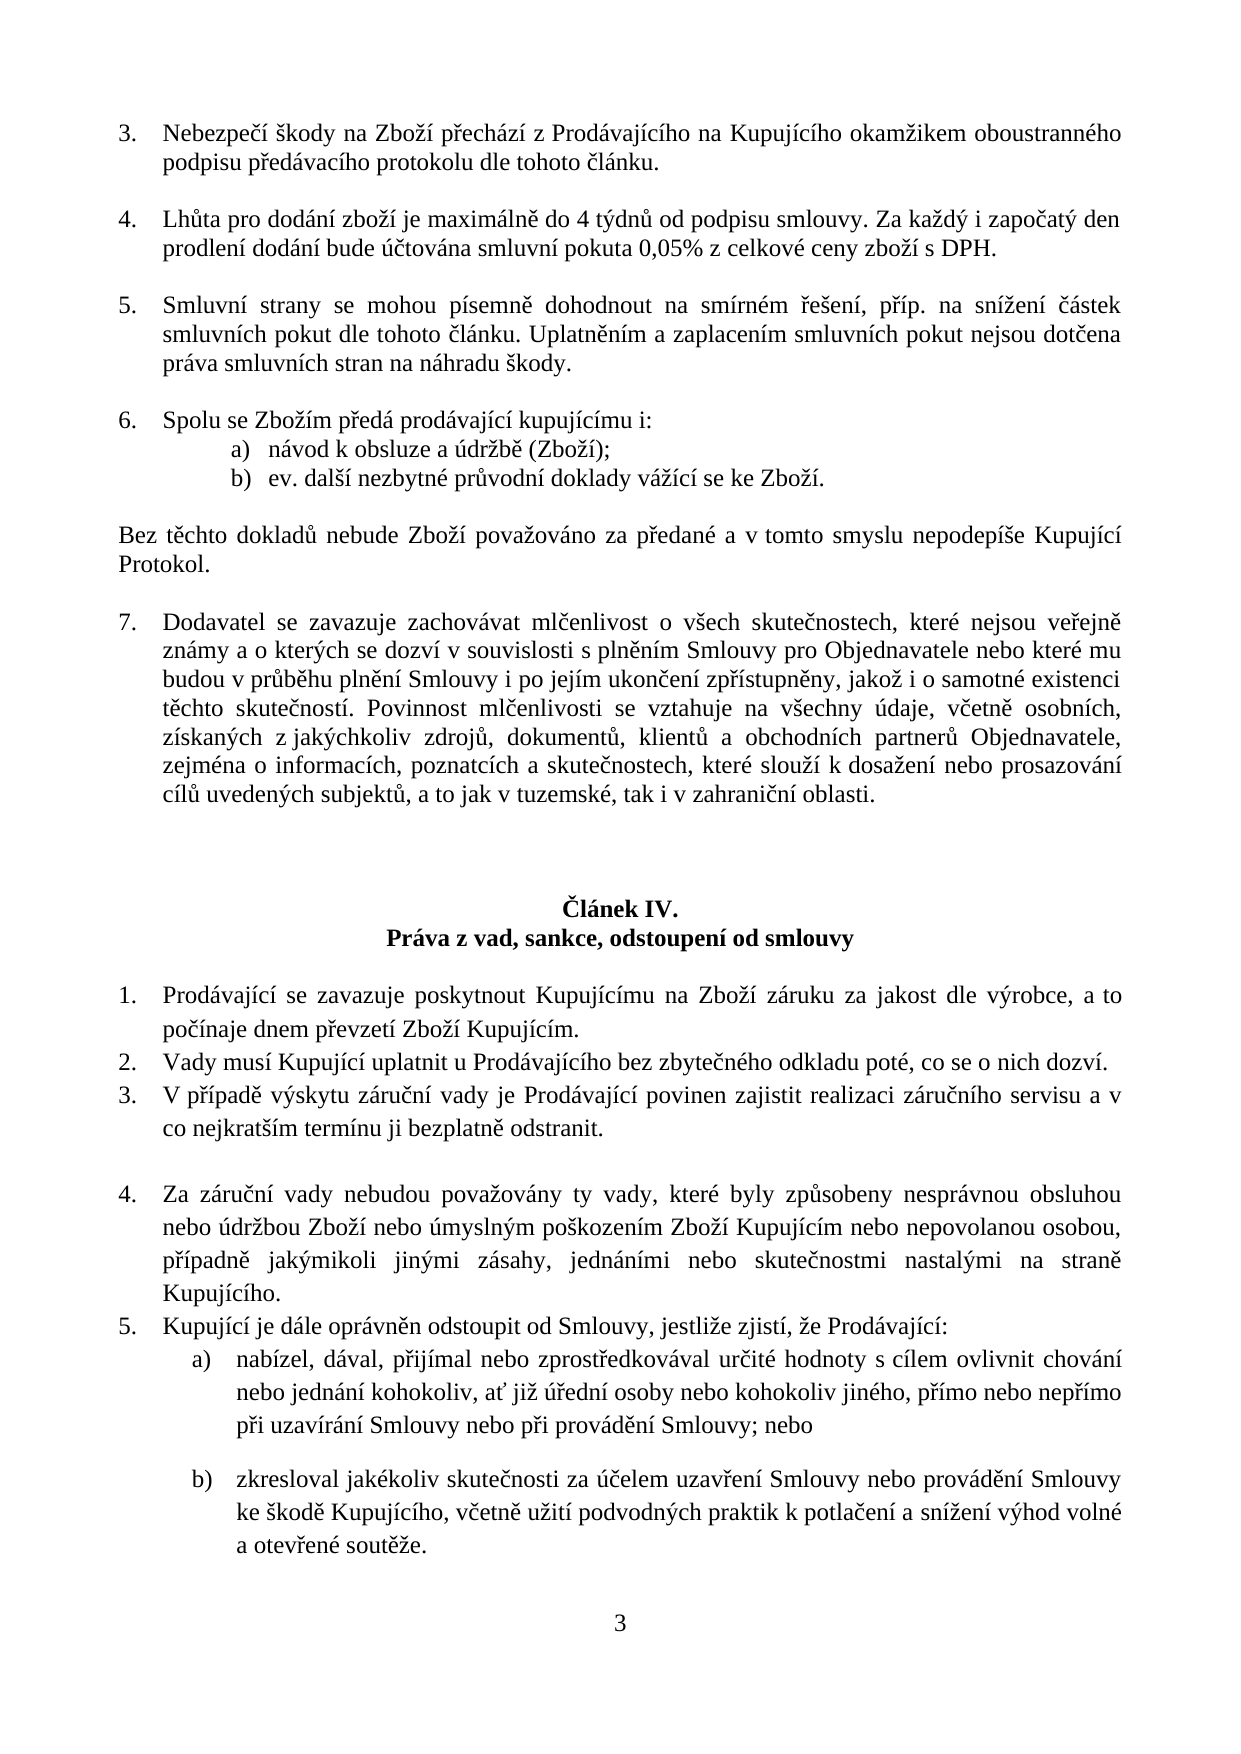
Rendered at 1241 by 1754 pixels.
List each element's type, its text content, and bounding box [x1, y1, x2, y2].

list V případě výskytu záruční vady je Prodávající povinen zajistit realizaci záručního servisu a v co nejkratším termínu ji bezplatně odstranit. [118, 1080, 1122, 1141]
list Lhůta pro dodání zboží je maximálně do 4 týdnů od podpisu smlouvy. Za každý i započatý den prodlení dodání bude účtována smluvní pokuta 0,05% z celkové ceny zboží s DPH. [118, 204, 1122, 262]
text Článek IV. [118, 894, 1122, 923]
text Práva z vad, sankce, odstoupení od smlouvy [118, 923, 1122, 952]
text b) zkresloval jakékoliv skutečnosti za účelem uzavření Smlouvy nebo provádění Smlouvy ke škodě Kupujícího, včetně užití podvodných praktik k potlačení a snížení výhod volné a otevřené soutěže. [192, 1464, 1122, 1558]
list Nebezpečí škody na Zboží přechází z Prodávajícího na Kupujícího okamžikem oboustranného podpisu předávacího protokolu dle tohoto článku. [118, 118, 1122, 176]
text a) nabízel, dával, přijímal nebo zprostředkovával určité hodnoty s cílem ovlivnit chování nebo jednání kohokoliv, ať již úřední osoby nebo kohokoliv jiného, přímo nebo nepřímo při uzavírání Smlouvy nebo při provádění Smlouvy; nebo [192, 1344, 1122, 1439]
list Vady musí Kupující uplatnit u Prodávajícího bez zbytečného odkladu poté, co se o nich dozví. [118, 1047, 1122, 1075]
list ev. další nezbytné průvodní doklady vážící se ke Zboží. [231, 463, 1122, 492]
list Kupující je dále oprávněn odstoupit od Smlouvy, jestliže zjistí, že Prodávající: [118, 1311, 1122, 1339]
list Prodávající se zavazuje poskytnout Kupujícímu na Zboží záruku za jakost dle výrobce, a to počínaje dnem převzetí Zboží Kupujícím. [118, 981, 1122, 1042]
list Smluvní strany se mohou písemně dohodnout na smírném řešení, příp. na snížení částek smluvních pokut dle tohoto článku. Uplatněním a zaplacením smluvních pokut nejsou dotčena práva smluvních stran na náhradu škody. [118, 291, 1122, 377]
list návod k obsluze a údržbě (Zboží); [231, 434, 1122, 463]
list Dodavatel se zavazuje zachovávat mlčenlivost o všech skutečnostech, které nejsou veřejně známy a o kterých se dozví v souvislosti s plněním Smlouvy pro Objednavatele nebo které mu budou v průběhu plnění Smlouvy i po jejím ukončení zpřístupněny, jakož i o samotné existenci těchto skutečností. Povinnost mlčenlivosti se vztahuje na všechny údaje, včetně osobních, získaných z jakýchkoliv zdrojů, dokumentů, klientů a obchodních partnerů Objednavatele, zejména o informacích, poznatcích a skutečnostech, které slouží k dosažení nebo prosazování cílů uvedených subjektů, a to jak v tuzemské, tak i v zahraniční oblasti. [118, 607, 1122, 808]
list Spolu se Zbožím předá prodávající kupujícímu i: [118, 406, 1122, 434]
list Za záruční vady nebudou považovány ty vady, které byly způsobeny nesprávnou obsluhou nebo údržbou Zboží nebo úmyslným poškozením Zboží Kupujícím nebo nepovolanou osobou, případně jakýmikoli jinými zásahy, jednáními nebo skutečnostmi nastalými na straně Kupujícího. [118, 1179, 1122, 1307]
text Bez těchto dokladů nebude Zboží považováno za předané a v tomto smyslu nepodepíše Kupující Protokol. [118, 521, 1122, 578]
